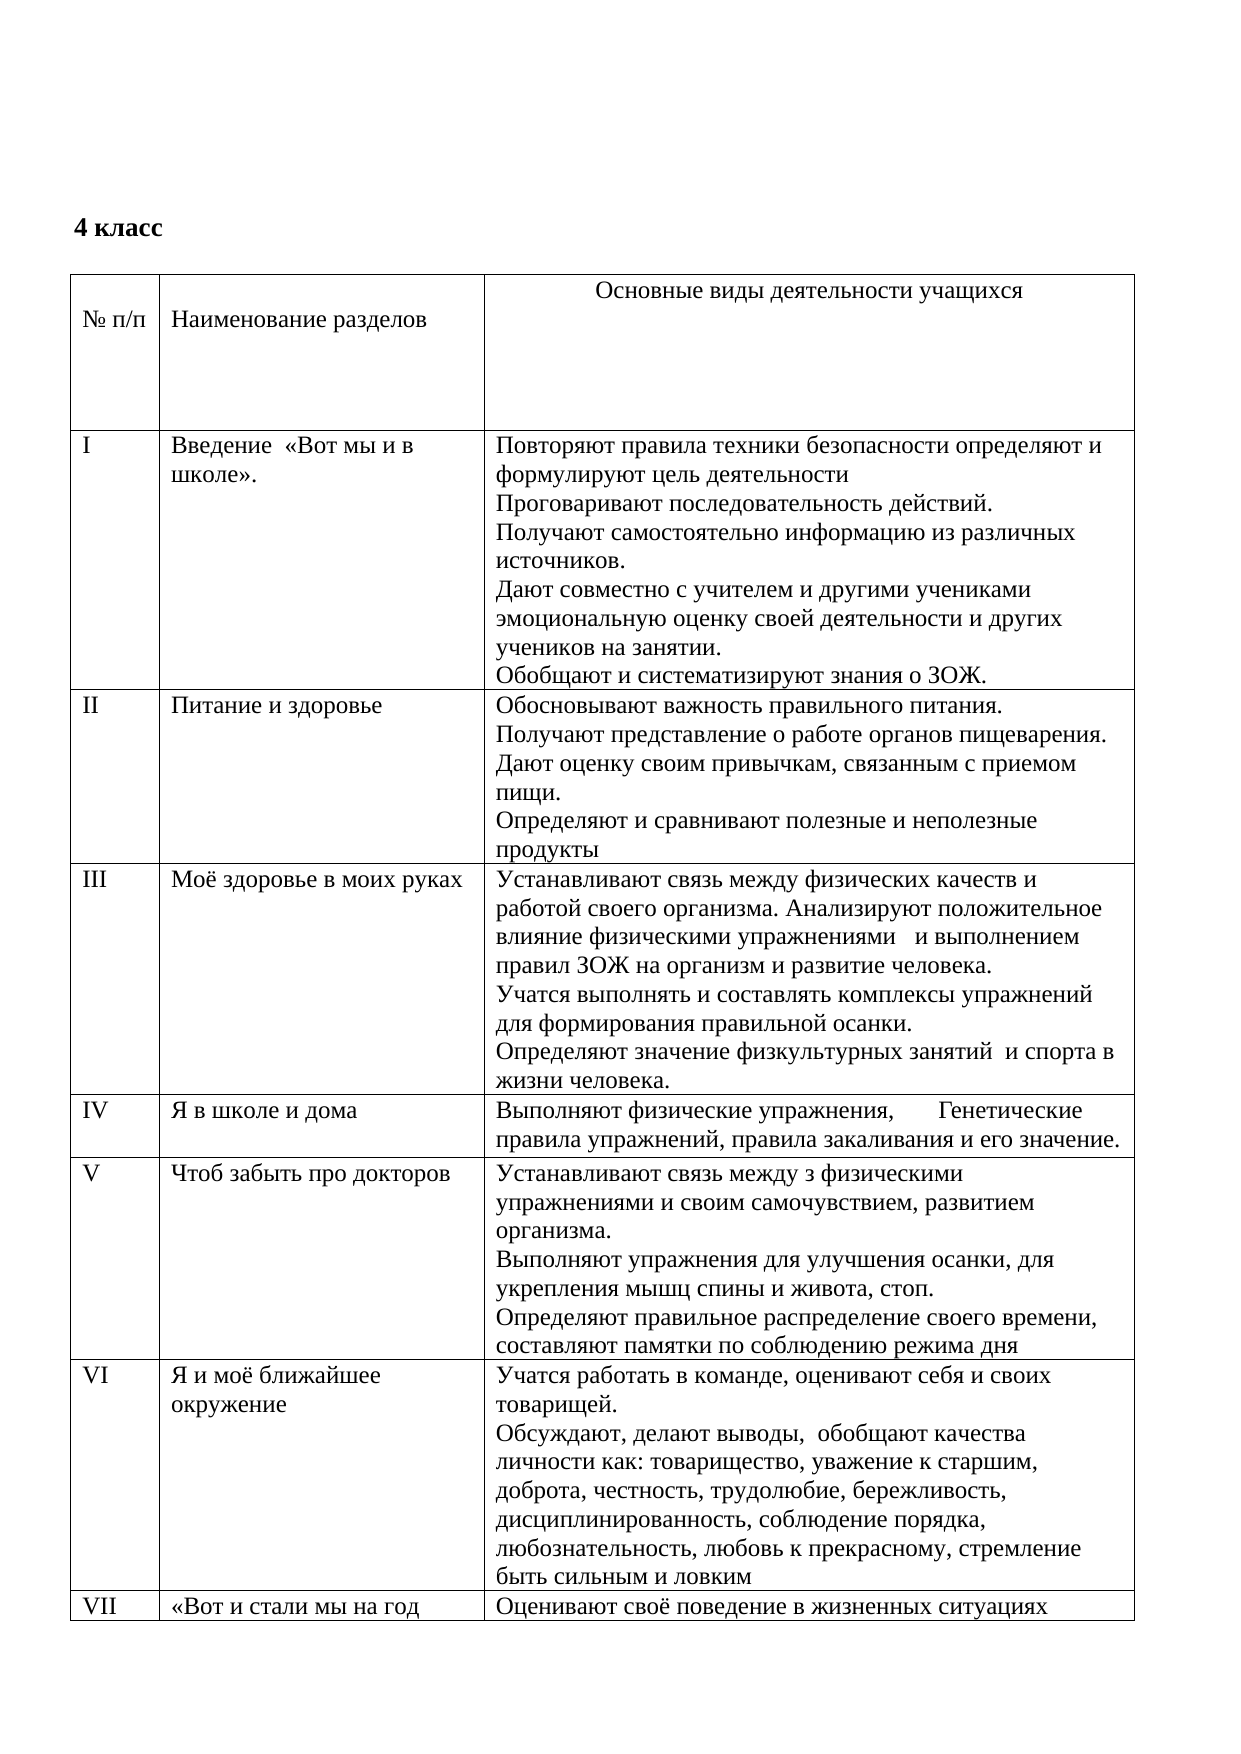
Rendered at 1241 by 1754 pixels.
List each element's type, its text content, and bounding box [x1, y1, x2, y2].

table_cell Обосновывают важность правильного питания. Получают представление о работе органов пищеварения. Дают оценку своим привычкам, связанным с приемом пищи. Определяют и сравнивают полезные и неполезные продукты [485, 690, 1134, 863]
table_cell I [71, 431, 159, 689]
table_cell III [71, 864, 159, 1094]
table_cell Чтоб забыть про докторов [160, 1158, 484, 1359]
table_cell Введение «Вот мы и в школе». [160, 431, 484, 689]
table_cell Я в школе и дома [160, 1095, 484, 1157]
table_cell Питание и здоровье [160, 690, 484, 863]
table_header № п/п [71, 275, 159, 429]
table_cell Устанавливают связь между физических качеств и работой своего организма. Анализируют положительное влияние физическими упражнениями и выполнением правил ЗОЖ на организм и развитие человека. Учатся выполнять и составлять комплексы упражнений для формирования правильной осанки. Определяют значение физкультурных занятий и спорта в жизни человека. [485, 864, 1134, 1094]
text 4 класс [74, 212, 1152, 243]
table_cell Я и моё ближайшее окружение [160, 1360, 484, 1590]
table_cell II [71, 690, 159, 863]
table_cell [160, 1591, 484, 1620]
table_cell Повторяют правила техники безопасности определяют и формулируют цель деятельности Проговаривают последовательность действий. Получают самостоятельно информацию из различных источников. Дают совместно с учителем и другими учениками эмоциональную оценку своей деятельности и других учеников на занятии. Обобщают и систематизируют знания о ЗОЖ. [485, 431, 1134, 689]
table_header Основные виды деятельности учащихся [485, 275, 1134, 429]
table_cell Выполняют физические упражнения, Генетические правила упражнений, правила закаливания и его значение. [485, 1095, 1134, 1157]
table_cell VI [71, 1360, 159, 1590]
table_cell V [71, 1158, 159, 1359]
table_cell VII [71, 1591, 159, 1620]
table_cell IV [71, 1095, 159, 1157]
table_header Наименование разделов [160, 275, 484, 429]
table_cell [485, 1591, 1134, 1620]
table_cell Моё здоровье в моих руках [160, 864, 484, 1094]
table_cell Учатся работать в команде, оценивают себя и своих товарищей. Обсуждают, делают выводы, обобщают качества личности как: товарищество, уважение к старшим, доброта, честность, трудолюбие, бережливость, дисциплинированность, соблюдение порядка, любознательность, любовь к прекрасному, стремление быть сильным и ловким [485, 1360, 1134, 1590]
table_cell Устанавливают связь между з физическими упражнениями и своим самочувствием, развитием организма. Выполняют упражнения для улучшения осанки, для укрепления мышц спины и живота, стоп. Определяют правильное распределение своего времени, составляют памятки по соблюдению режима дня [485, 1158, 1134, 1359]
